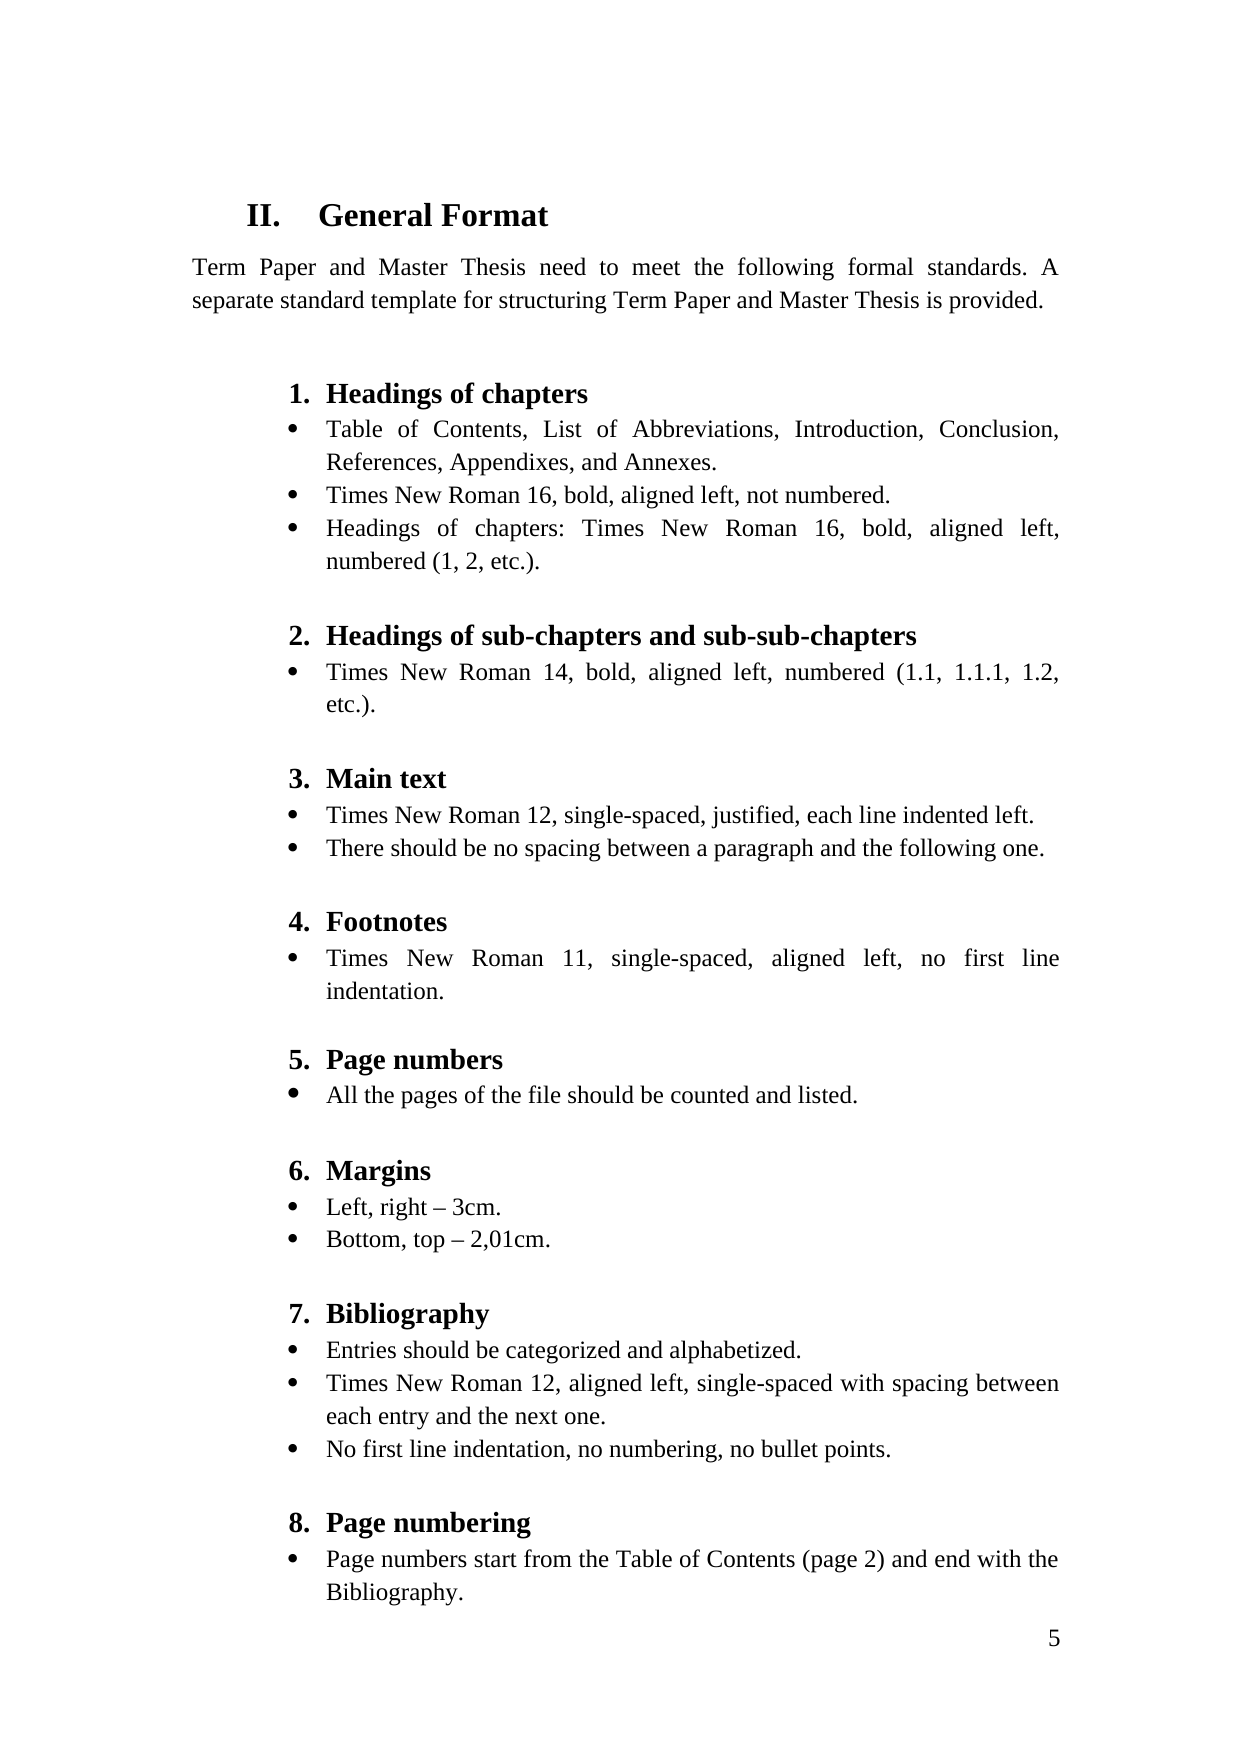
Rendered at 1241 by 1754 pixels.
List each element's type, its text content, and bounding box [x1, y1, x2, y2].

list Times New Roman 14, bold, aligned left, numbered (1.1, 1.1.1, 1.2, etc.). [288, 657, 1060, 718]
list No first line indentation, no numbering, no bullet points. [288, 1434, 1060, 1462]
list Left, right – 3cm. [288, 1192, 1060, 1220]
list Times New Roman 12, single-spaced, justified, each line indented left. [288, 800, 1060, 828]
list Bottom, top – 2,01cm. [288, 1224, 1060, 1253]
list Main text [288, 761, 1060, 795]
list Headings of chapters: Times New Roman 16, bold, aligned left, numbered (1, 2, etc.). [288, 513, 1060, 575]
list Page numbers start from the Table of Contents (page 2) and end with the Bibliography. [288, 1544, 1060, 1606]
list Times New Roman 12, aligned left, single-spaced with spacing between each entry and the next one. [288, 1368, 1060, 1429]
list Entries should be categorized and alphabetized. [288, 1335, 1060, 1363]
list Margins [288, 1153, 1060, 1187]
list Times New Roman 16, bold, aligned left, not numbered. [288, 480, 1060, 509]
list There should be no spacing between a paragraph and the following one. [288, 833, 1060, 861]
text Term Paper and Master Thesis need to meet the following formal standards. A separate standard template for structuring Term Paper and Master Thesis is provided. [192, 252, 1060, 313]
list General Format [280, 195, 1060, 233]
list Table of Contents, List of Abbreviations, Introduction, Conclusion, References, Appendiхes, and Annexes. [288, 414, 1060, 476]
list Page numbering [288, 1505, 1060, 1539]
list Times New Roman 11, single-spaced, aligned left, no first line indentation. [288, 943, 1060, 1004]
list Footnotes [288, 904, 1060, 938]
list All the pages of the file should be counted and listed. [288, 1080, 1060, 1110]
list Headings of chapters [288, 376, 1060, 409]
list Bibliography [288, 1296, 1060, 1330]
list Page numbers [288, 1042, 1060, 1075]
list Headings of sub-chapters and sub-sub-chapters [288, 618, 1060, 652]
